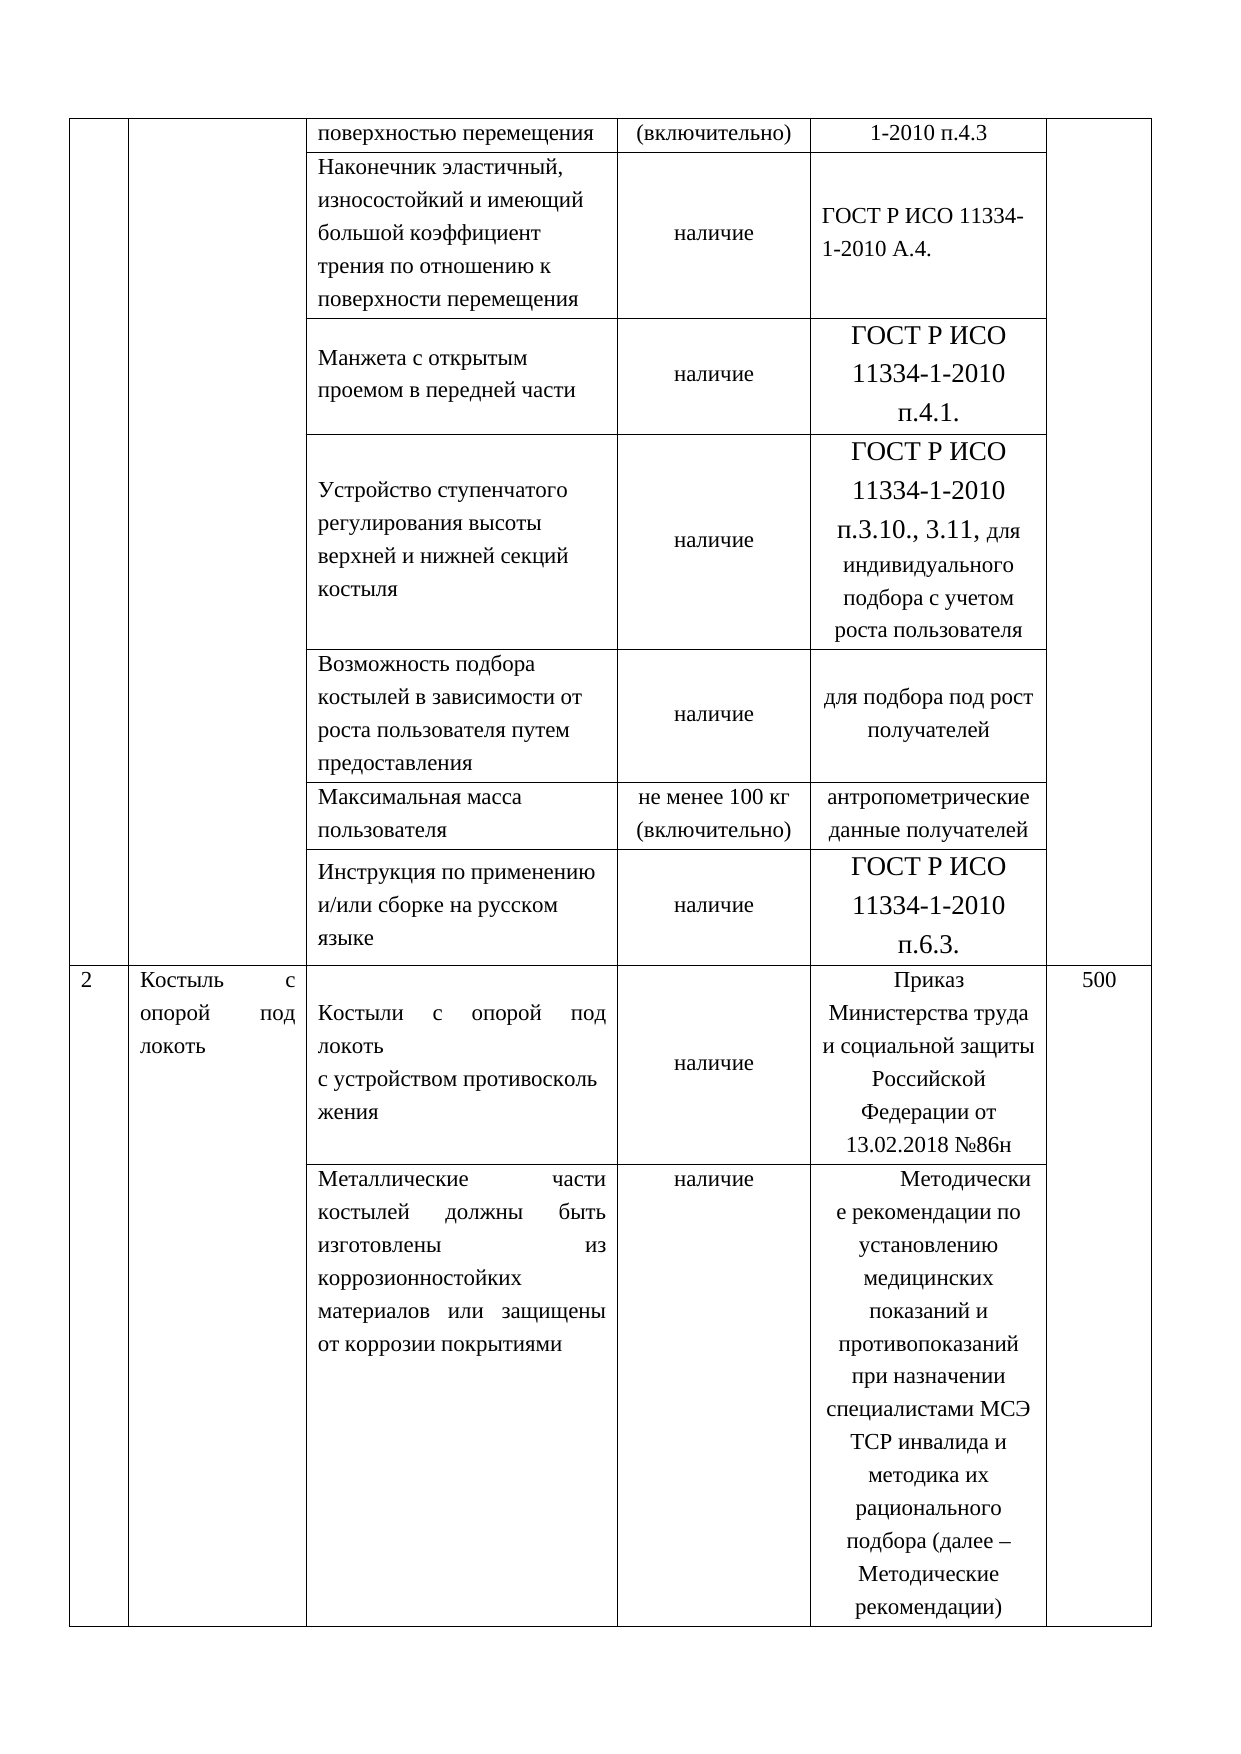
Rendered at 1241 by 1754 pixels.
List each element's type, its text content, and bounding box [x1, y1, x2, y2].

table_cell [811, 1165, 1046, 1626]
table_cell антропометрические данные получателей [811, 783, 1046, 849]
table_cell ГОСТ Р ИСО 11334-1-2010 п.4.1. [811, 319, 1046, 434]
table_cell наличие [618, 966, 810, 1164]
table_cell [307, 119, 617, 152]
table_cell 500 [1047, 966, 1151, 1626]
table_cell Инструкция по применению и/или сборке на русском языке [307, 850, 617, 965]
table_cell ГОСТ Р ИСО 11334-1-2010 п.3.10., 3.11, для индивидуального подбора с учетом роста пользователя [811, 435, 1046, 649]
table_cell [307, 1165, 617, 1626]
table_cell Максимальная масса пользователя [307, 783, 617, 849]
table_cell Приказ Министерства труда и социальной защиты Российской Федерации от 13.02.2018 №86н [811, 966, 1046, 1164]
table_cell наличие [618, 650, 810, 782]
table_cell 2 [70, 966, 128, 1626]
table_cell наличие [618, 850, 810, 965]
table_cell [618, 119, 810, 152]
table_cell Наконечник эластичный, износостойкий и имеющий большой коэффициент трения по отношению к поверхности перемещения [307, 153, 617, 318]
table_cell ГОСТ Р ИСО 11334-1-2010 п.6.3. [811, 850, 1046, 965]
table_cell не менее 100 кг (включительно) [618, 783, 810, 849]
table_cell наличие [618, 319, 810, 434]
table_cell Костыль с опорой под локоть [129, 966, 306, 1626]
table_cell для подбора под рост получателей [811, 650, 1046, 782]
table_cell Возможность подбора костылей в зависимости от роста пользователя путем предоставления [307, 650, 617, 782]
table_cell наличие [618, 153, 810, 318]
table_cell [811, 119, 1046, 152]
table_cell наличие [618, 1165, 810, 1626]
table_cell Костыли с опорой под локоть с устройством противосколь жения [307, 966, 617, 1164]
table_cell наличие [618, 435, 810, 649]
table_cell Манжета с открытым проемом в передней части [307, 319, 617, 434]
table_cell Устройство ступенчатого регулирования высоты верхней и нижней секций костыля [307, 435, 617, 649]
table_cell ГОСТ Р ИСО 11334-1-2010 А.4. [811, 153, 1046, 318]
